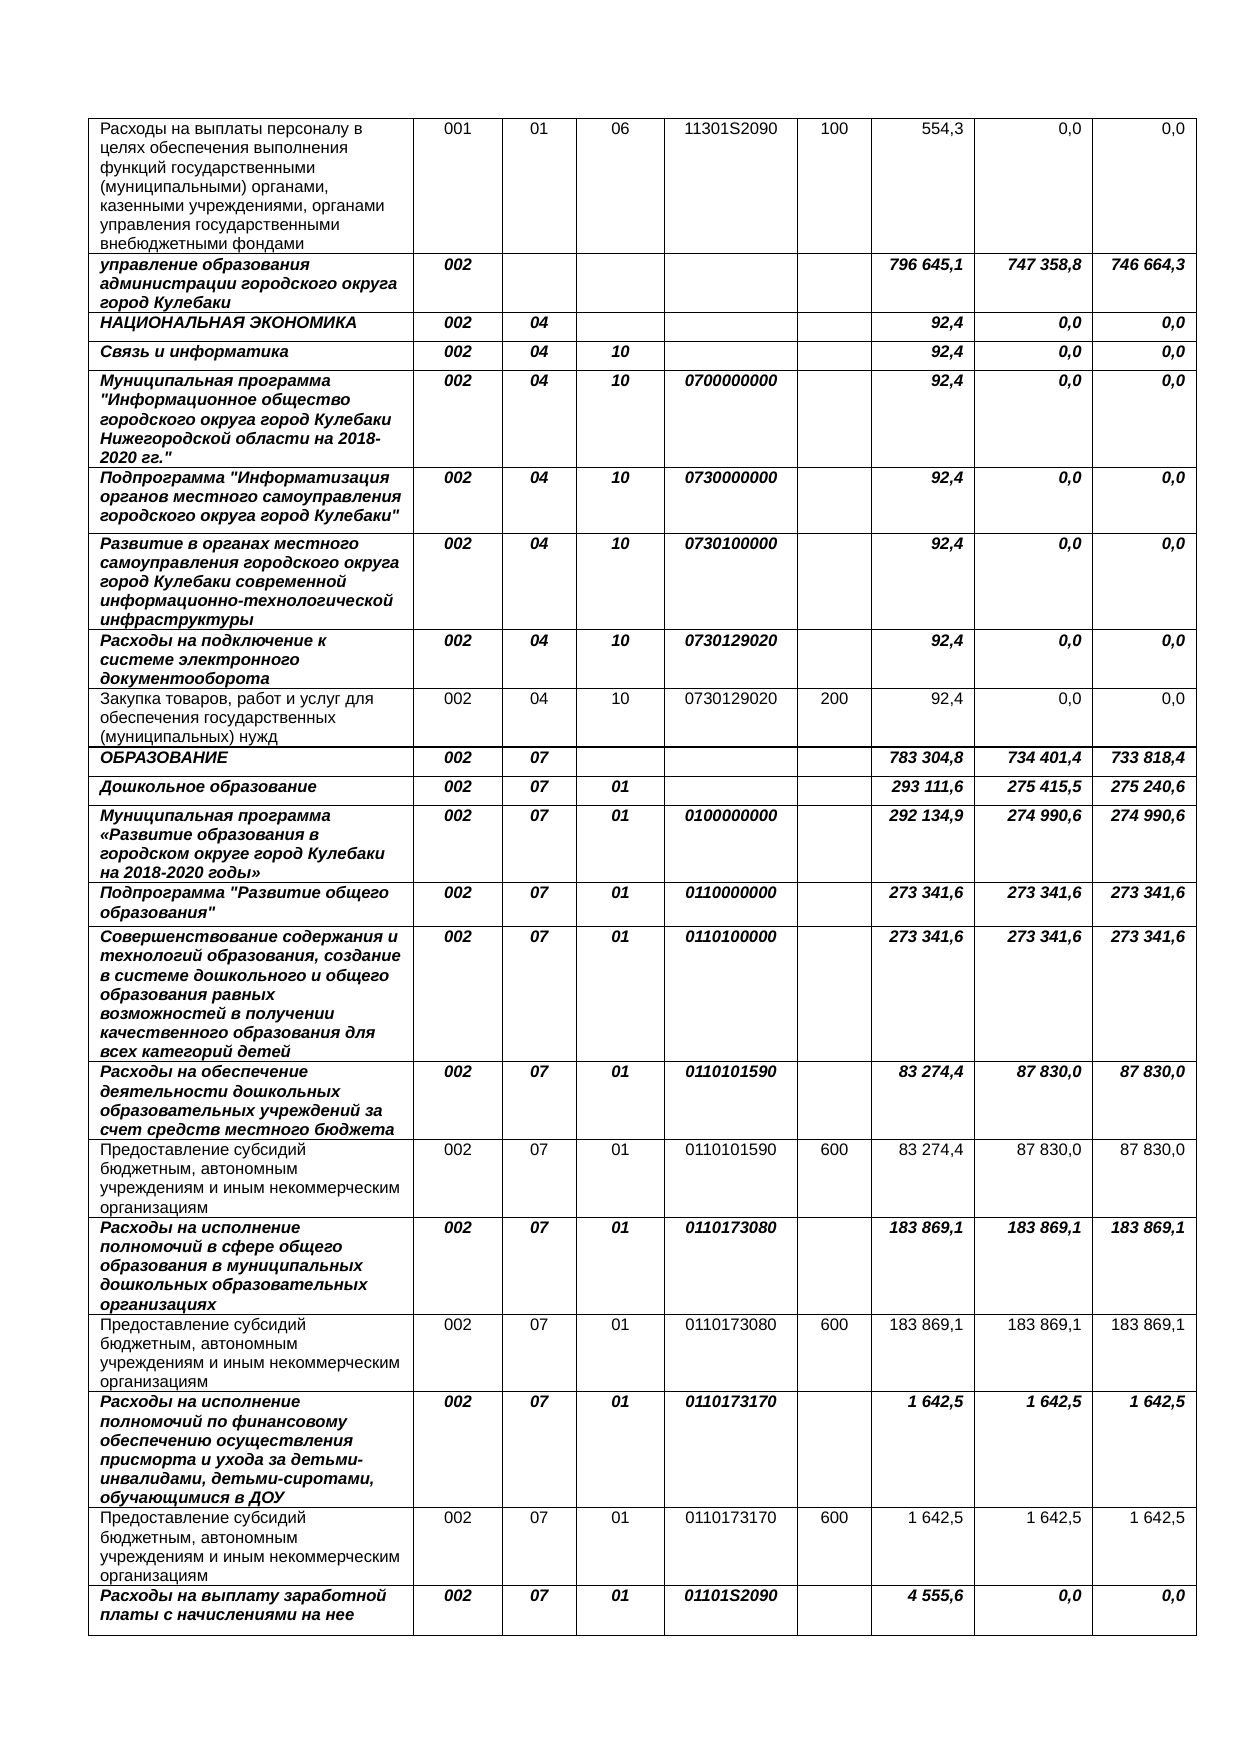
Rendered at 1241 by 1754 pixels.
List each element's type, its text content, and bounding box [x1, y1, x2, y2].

table_cell 100 [798, 119, 871, 253]
table_cell Предоставление субсидий бюджетным, автономным учреждениям и иным некоммерческим организациям [89, 1140, 413, 1217]
table_cell 07 [503, 927, 576, 1061]
table_cell 87 830,0 [1093, 1140, 1196, 1217]
table_cell 0,0 [1093, 313, 1196, 341]
table_cell Закупка товаров, работ и услуг для обеспечения государственных (муниципальных) нужд [89, 689, 413, 746]
table_cell 01 [503, 119, 576, 253]
table_cell Расходы на исполнение полномочий по финансовому обеспечению осуществления присморта и ухода за детьми-инвалидами, детьми-сиротами, обучающимися в ДОУ [89, 1392, 413, 1507]
table_cell 92,4 [872, 313, 974, 341]
table_cell 002 [414, 1140, 502, 1217]
table_cell [798, 1586, 871, 1635]
table_cell Предоставление субсидий бюджетным, автономным учреждениям и иным некоммерческим организациям [89, 1508, 413, 1585]
table_cell 0110101590 [665, 1062, 797, 1139]
table_cell 733 818,4 [1093, 748, 1196, 776]
table_cell 01101S2090 [665, 1586, 797, 1635]
table_cell 273 341,6 [975, 927, 1092, 1061]
table_cell Подпрограмма "Информатизация органов местного самоуправления городского округа город Кулебаки" [89, 468, 413, 532]
table_cell [798, 313, 871, 341]
table_cell 10 [577, 468, 664, 532]
table_cell 002 [414, 313, 502, 341]
table_cell 01 [577, 777, 664, 804]
table_cell 292 134,9 [872, 806, 974, 882]
table_cell 07 [503, 777, 576, 804]
table_cell 06 [577, 119, 664, 253]
table_cell 01 [577, 1315, 664, 1391]
table_cell 92,4 [872, 342, 974, 370]
table_cell [798, 342, 871, 370]
table_cell 07 [503, 1392, 576, 1507]
table_cell 0,0 [975, 342, 1092, 370]
table_cell 01 [577, 806, 664, 882]
table_cell Дошкольное образование [89, 777, 413, 804]
table_cell [503, 254, 576, 312]
table_cell 83 274,4 [872, 1140, 974, 1217]
table_cell 0,0 [975, 468, 1092, 532]
table_cell 0,0 [1093, 119, 1196, 253]
table_cell 747 358,8 [975, 254, 1092, 312]
table_cell 0730129020 [665, 630, 797, 688]
table_cell 92,4 [872, 534, 974, 629]
table_cell Подпрограмма "Развитие общего образования" [89, 883, 413, 926]
table_cell 1 642,5 [1093, 1508, 1196, 1585]
table_cell Расходы на обеспечение деятельности дошкольных образовательных учреждений за счет средств местного бюджета [89, 1062, 413, 1139]
table_cell 002 [414, 371, 502, 467]
table_cell [665, 254, 797, 312]
table_cell 0,0 [975, 534, 1092, 629]
table_cell [665, 748, 797, 776]
table_cell 293 111,6 [872, 777, 974, 804]
table_cell 07 [503, 1586, 576, 1635]
table_cell 0,0 [975, 313, 1092, 341]
table_cell 87 830,0 [1093, 1062, 1196, 1139]
table_cell 92,4 [872, 630, 974, 688]
table_cell 002 [414, 468, 502, 532]
table_cell 273 341,6 [1093, 883, 1196, 926]
table_cell 200 [798, 689, 871, 746]
table_cell 4 555,6 [872, 1586, 974, 1635]
table_cell 04 [503, 689, 576, 746]
table_cell 87 830,0 [975, 1062, 1092, 1139]
table_cell 0,0 [975, 1586, 1092, 1635]
table_cell 0110173170 [665, 1508, 797, 1585]
table_cell 273 341,6 [1093, 927, 1196, 1061]
table_cell [798, 1218, 871, 1313]
table_cell 273 341,6 [975, 883, 1092, 926]
table_cell 10 [577, 342, 664, 370]
table_cell [577, 313, 664, 341]
table_cell 01 [577, 1508, 664, 1585]
table_cell 183 869,1 [975, 1218, 1092, 1313]
table_cell 04 [503, 630, 576, 688]
table_cell 0110173170 [665, 1392, 797, 1507]
table_cell 0,0 [1093, 371, 1196, 467]
table_cell 002 [414, 342, 502, 370]
table_cell 274 990,6 [975, 806, 1092, 882]
table_cell 002 [414, 1062, 502, 1139]
table_cell 0730129020 [665, 689, 797, 746]
table_cell [798, 806, 871, 882]
table_cell 0730000000 [665, 468, 797, 532]
table_cell 92,4 [872, 689, 974, 746]
table_cell 01 [577, 1392, 664, 1507]
table_cell 0,0 [975, 119, 1092, 253]
table_cell 11301S2090 [665, 119, 797, 253]
table_cell 002 [414, 689, 502, 746]
table_cell Муниципальная программа «Развитие образования в городском округе город Кулебаки на 2018-2020 годы» [89, 806, 413, 882]
table_cell 83 274,4 [872, 1062, 974, 1139]
table_cell 01 [577, 1586, 664, 1635]
table_cell управление образования администрации городского округа город Кулебаки [89, 254, 413, 312]
table_cell [798, 371, 871, 467]
table_cell 01 [577, 1062, 664, 1139]
table_cell 07 [503, 748, 576, 776]
table_cell Развитие в органах местного самоуправления городского округа город Кулебаки современной информационно-технологической инфраструктуры [89, 534, 413, 629]
table_cell [798, 777, 871, 804]
table_cell 92,4 [872, 371, 974, 467]
table_cell НАЦИОНАЛЬНАЯ ЭКОНОМИКА [89, 313, 413, 341]
table_cell 002 [414, 748, 502, 776]
table_cell 002 [414, 534, 502, 629]
table_cell [665, 777, 797, 804]
table_cell 600 [798, 1140, 871, 1217]
table_cell 1 642,5 [872, 1392, 974, 1507]
table_cell 10 [577, 689, 664, 746]
table_cell 002 [414, 1586, 502, 1635]
table_cell 0100000000 [665, 806, 797, 882]
table_cell 002 [414, 883, 502, 926]
table_cell 01 [577, 927, 664, 1061]
table_cell [798, 927, 871, 1061]
table_cell 001 [414, 119, 502, 253]
table_cell 0110173080 [665, 1218, 797, 1313]
table_cell [798, 254, 871, 312]
table_cell 04 [503, 371, 576, 467]
table_cell 01 [577, 1140, 664, 1217]
table_cell 0,0 [975, 371, 1092, 467]
table_cell 0730100000 [665, 534, 797, 629]
table_cell [798, 1392, 871, 1507]
table_cell 796 645,1 [872, 254, 974, 312]
table_cell [577, 254, 664, 312]
table_cell [798, 748, 871, 776]
table_cell [665, 313, 797, 341]
table_cell 600 [798, 1508, 871, 1585]
table_cell 01 [577, 883, 664, 926]
table_cell 04 [503, 534, 576, 629]
table_cell 04 [503, 313, 576, 341]
table_cell Совершенствование содержания и технологий образования, создание в системе дошкольного и общего образования равных возможностей в получении качественного образования для всех категорий детей [89, 927, 413, 1061]
table_cell 002 [414, 254, 502, 312]
table_cell 1 642,5 [975, 1392, 1092, 1507]
table_cell 0110173080 [665, 1315, 797, 1391]
table_cell 0,0 [1093, 468, 1196, 532]
table_cell 0,0 [1093, 1586, 1196, 1635]
table_cell 002 [414, 927, 502, 1061]
table_cell Связь и информатика [89, 342, 413, 370]
table_cell 0,0 [1093, 689, 1196, 746]
table_cell 04 [503, 342, 576, 370]
table_cell Предоставление субсидий бюджетным, автономным учреждениям и иным некоммерческим организациям [89, 1315, 413, 1391]
table_cell 600 [798, 1315, 871, 1391]
table_cell 07 [503, 883, 576, 926]
table_cell [798, 468, 871, 532]
table_cell 07 [503, 1508, 576, 1585]
table_cell 07 [503, 1062, 576, 1139]
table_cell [89, 1586, 413, 1635]
table_cell 183 869,1 [1093, 1315, 1196, 1391]
table_cell 746 664,3 [1093, 254, 1196, 312]
table_cell 04 [503, 468, 576, 532]
table_cell ОБРАЗОВАНИЕ [89, 748, 413, 776]
table_cell 275 240,6 [1093, 777, 1196, 804]
table_cell 275 415,5 [975, 777, 1092, 804]
table_cell 783 304,8 [872, 748, 974, 776]
table_cell 183 869,1 [872, 1218, 974, 1313]
table_cell 07 [503, 1140, 576, 1217]
table_cell 01 [577, 1218, 664, 1313]
table_cell 10 [577, 630, 664, 688]
table_cell 1 642,5 [975, 1508, 1092, 1585]
table_cell 0110101590 [665, 1140, 797, 1217]
table_cell 87 830,0 [975, 1140, 1092, 1217]
table_cell 07 [503, 1218, 576, 1313]
table_cell [798, 534, 871, 629]
table_cell 554,3 [872, 119, 974, 253]
table_cell 002 [414, 777, 502, 804]
table_cell 0110000000 [665, 883, 797, 926]
table_cell Муниципальная программа "Информационное общество городского округа город Кулебаки Нижегородской области на 2018-2020 гг." [89, 371, 413, 467]
table_cell 002 [414, 1315, 502, 1391]
table_cell 002 [414, 1218, 502, 1313]
table_cell 0700000000 [665, 371, 797, 467]
table_cell 0,0 [1093, 534, 1196, 629]
table_cell 274 990,6 [1093, 806, 1196, 882]
table_cell 273 341,6 [872, 883, 974, 926]
table_cell 07 [503, 806, 576, 882]
table_cell 1 642,5 [1093, 1392, 1196, 1507]
table_cell 10 [577, 534, 664, 629]
table_cell 002 [414, 1508, 502, 1585]
table_cell 734 401,4 [975, 748, 1092, 776]
table_cell [798, 883, 871, 926]
table_cell [798, 630, 871, 688]
table_cell 002 [414, 1392, 502, 1507]
table_cell 92,4 [872, 468, 974, 532]
table_cell 10 [577, 371, 664, 467]
table_cell 0,0 [1093, 630, 1196, 688]
table_cell 0110100000 [665, 927, 797, 1061]
table_cell 183 869,1 [975, 1315, 1092, 1391]
table_cell Расходы на исполнение полномочий в сфере общего образования в муниципальных дошкольных образовательных организациях [89, 1218, 413, 1313]
table_cell 0,0 [975, 689, 1092, 746]
table_cell 0,0 [1093, 342, 1196, 370]
table_cell 273 341,6 [872, 927, 974, 1061]
table_cell 002 [414, 806, 502, 882]
table_cell [798, 1062, 871, 1139]
table_cell [577, 748, 664, 776]
table_cell 183 869,1 [1093, 1218, 1196, 1313]
table_cell Расходы на подключение к системе электронного документооборота [89, 630, 413, 688]
table_cell [665, 342, 797, 370]
table_cell 183 869,1 [872, 1315, 974, 1391]
table_cell 07 [503, 1315, 576, 1391]
table_cell 0,0 [975, 630, 1092, 688]
table_cell 1 642,5 [872, 1508, 974, 1585]
table_cell 002 [414, 630, 502, 688]
